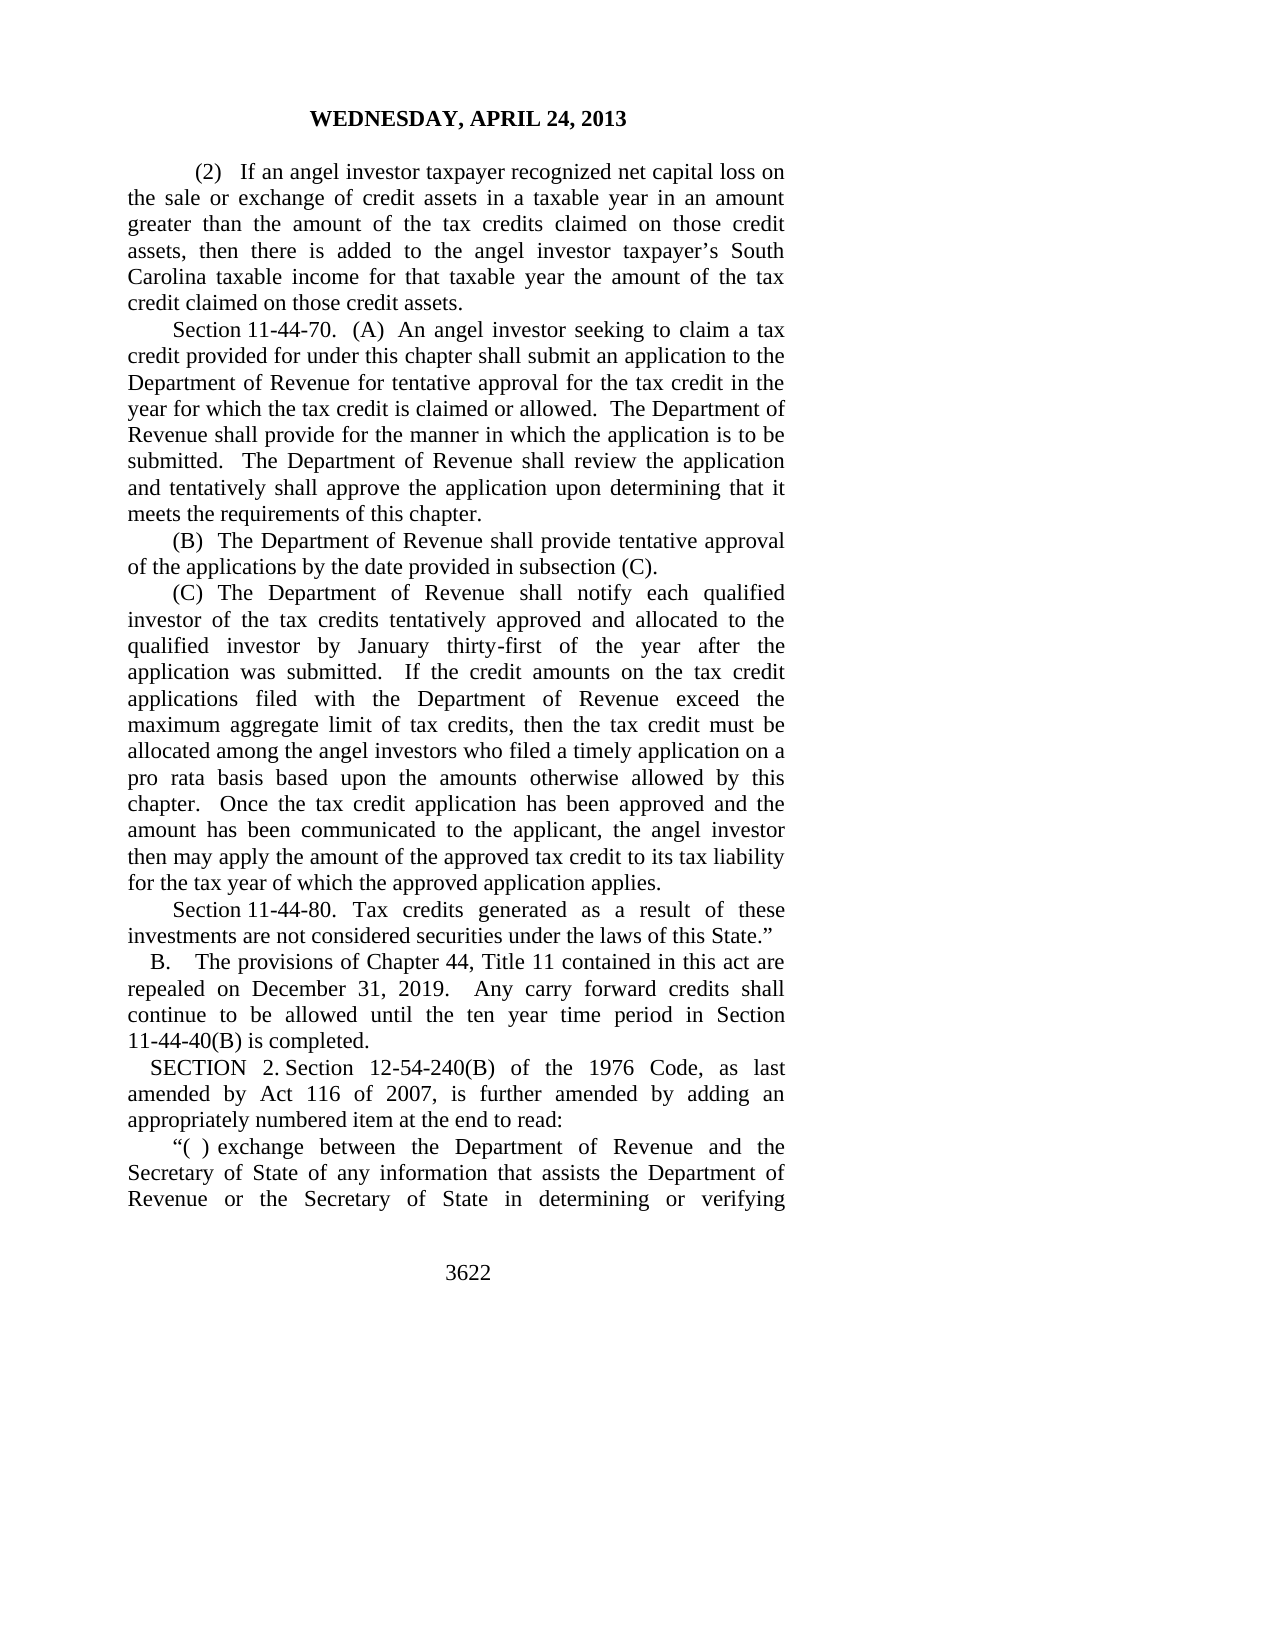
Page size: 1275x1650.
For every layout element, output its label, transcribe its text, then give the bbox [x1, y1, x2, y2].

text SECTION 2. Section 12-54-240(B) of the 1976 Code, as last amended by Act 116 of 2007, is further amended by adding an appropriately numbered item at the end to read: [127, 1054, 786, 1133]
text (B) The Department of Revenue shall provide tentative approval of the applications by the date provided in subsection (C). [127, 527, 786, 579]
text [127, 1133, 786, 1212]
text Section 11-44-80. Tax credits generated as a result of these investments are not considered securities under the laws of this State.” [127, 896, 786, 948]
text (C) The Department of Revenue shall notify each qualified investor of the tax credits tentatively approved and allocated to the qualified investor by January thirty-first of the year after the application was submitted. If the credit amounts on the tax credit applications filed with the Department of Revenue exceed the maximum aggregate limit of tax credits, then the tax credit must be allocated among the angel investors who filed a timely application on a pro rata basis based upon the amounts otherwise allowed by this chapter. Once the tax credit application has been approved and the amount has been communicated to the applicant, the angel investor then may apply the amount of the approved tax credit to its tax liability for the tax year of which the approved application applies. [127, 579, 786, 896]
text B. The provisions of Chapter 44, Title 11 contained in this act are repealed on December 31, 2019. Any carry forward credits shall continue to be allowed until the ten year time period in Section 11-44-40(B) is completed. [127, 948, 786, 1054]
text Section 11-44-70. (A) An angel investor seeking to claim a tax credit provided for under this chapter shall submit an application to the Department of Revenue for tentative approval for the tax credit in the year for which the tax credit is claimed or allowed. The Department of Revenue shall provide for the manner in which the application is to be submitted. The Department of Revenue shall review the application and tentatively shall approve the application upon determining that it meets the requirements of this chapter. [127, 316, 786, 527]
text (2) If an angel investor taxpayer recognized net capital loss on the sale or exchange of credit assets in a taxable year in an amount greater than the amount of the tax credits claimed on those credit assets, then there is added to the angel investor taxpayer’s South Carolina taxable income for that taxable year the amount of the tax credit claimed on those credit assets. [127, 158, 786, 316]
